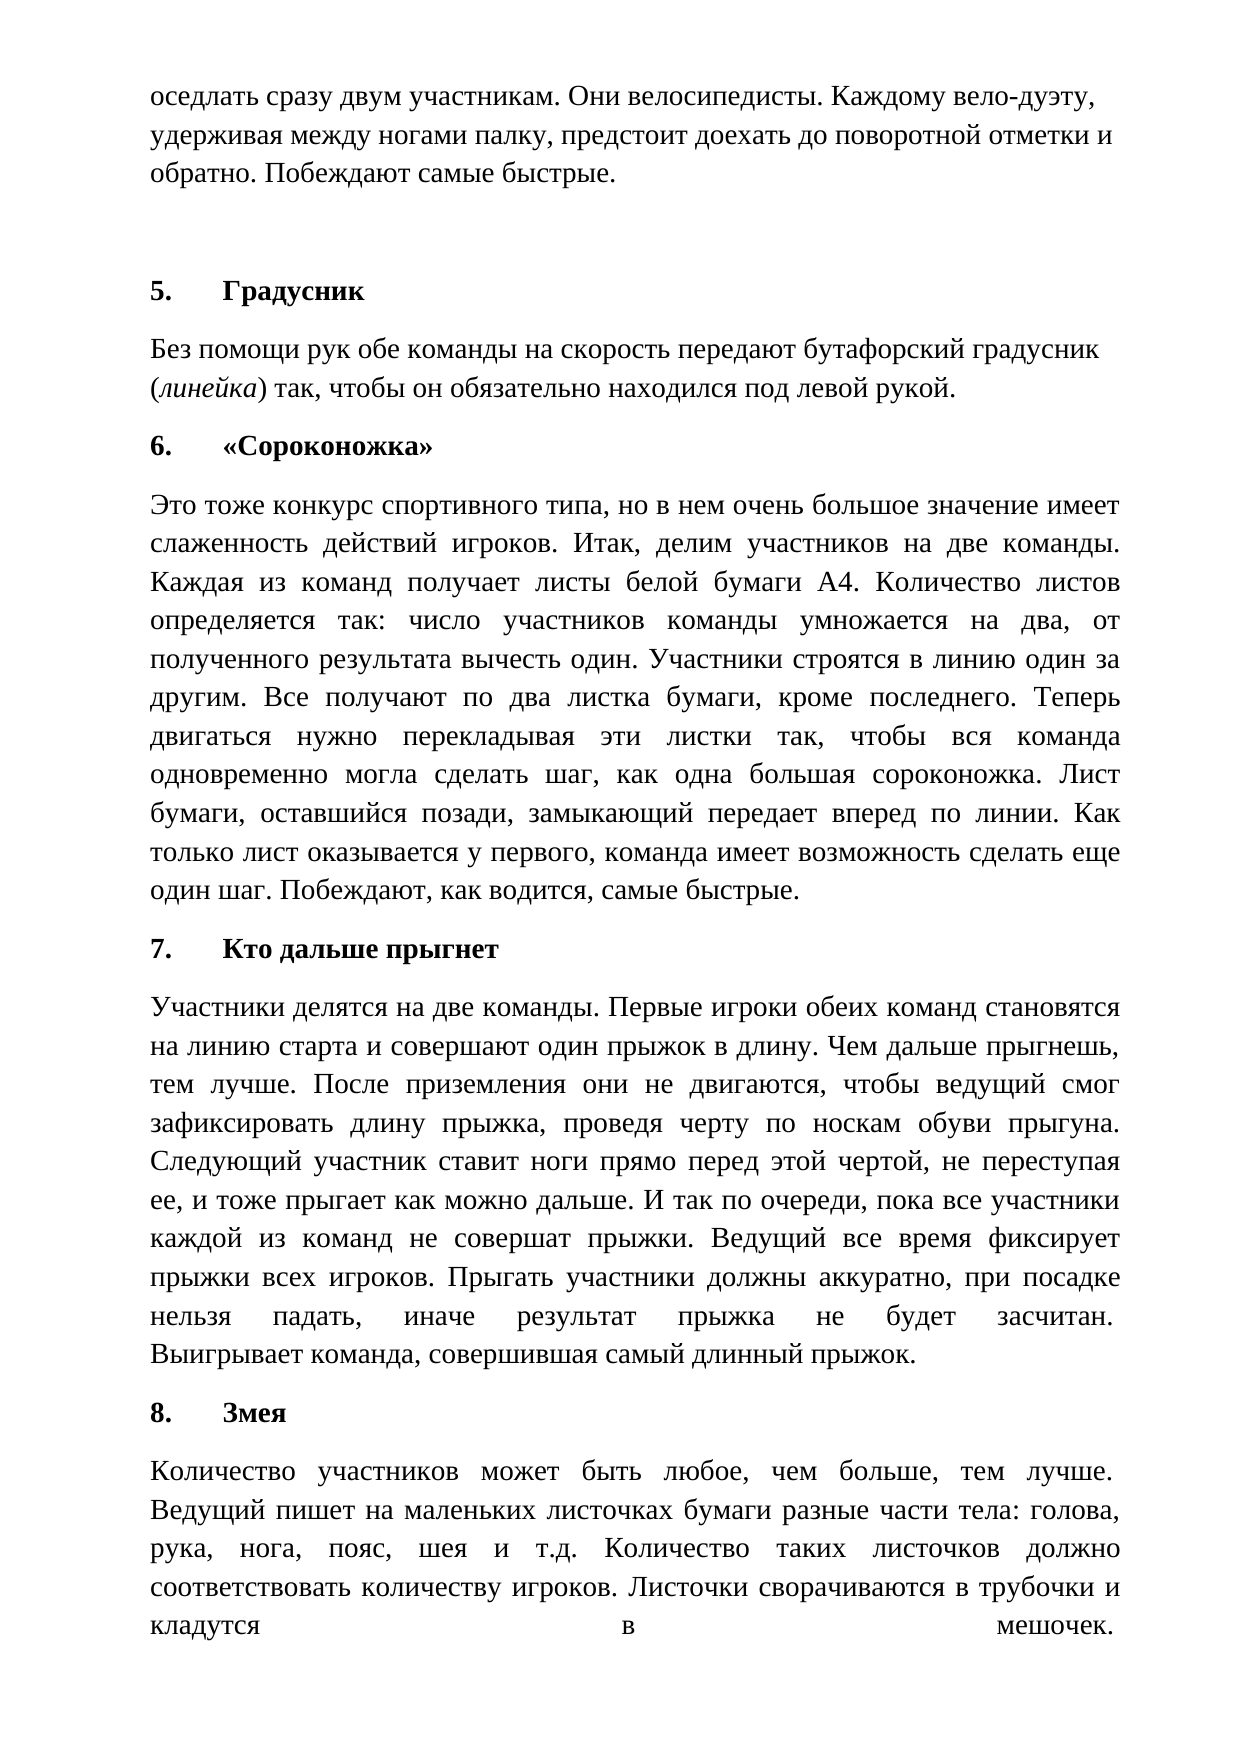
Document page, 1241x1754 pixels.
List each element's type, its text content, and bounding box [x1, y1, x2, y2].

text Участники делятся на две команды. Первые игроки обеих команд становятся на линию старта и совершают один прыжок в длину. Чем дальше прыгнешь, тем лучше. После приземления они не двигаются, чтобы ведущий смог зафиксировать длину прыжка, проведя черту по носкам обуви прыгуна. Следующий участник ставит ноги прямо перед этой чертой, не переступая ее, и тоже прыгает как можно дальше. И так по очереди, пока все участники каждой из команд не совершат прыжки. Ведущий все время фиксирует прыжки всех игроков. Прыгать участники должны аккуратно, при посадке нельзя падать, иначе результат прыжка не будет засчитан. Выигрывает команда, совершившая самый длинный прыжок. [150, 986, 1121, 1371]
list Градусник [150, 269, 1121, 308]
text Это тоже конкурс спортивного типа, но в нем очень большое значение имеет слаженность действий игроков. Итак, делим участников на две команды. Каждая из команд получает листы белой бумаги А4. Количество листов определяется так: число участников команды умножается на два, от полученного результата вычесть один. Участники строятся в линию один за другим. Все получают по два листка бумаги, кроме последнего. Теперь двигаться нужно перекладывая эти листки так, чтобы вся команда одновременно могла сделать шаг, как одна большая сороконожка. Лист бумаги, оставшийся позади, замыкающий передает вперед по линии. Как только лист оказывается у первого, команда имеет возможность сделать еще один шаг. Побеждают, как водится, самые быстрые. [150, 483, 1121, 907]
list «Сороконожка» [150, 425, 1121, 463]
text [150, 75, 1121, 191]
list Змея [150, 1391, 1121, 1430]
list Кто дальше прыгнет [150, 927, 1121, 966]
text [150, 1450, 1121, 1642]
text Без помощи рук обе команды на скорость передают бутафорский градусник (линейка) так, чтобы он обязательно находился под левой рукой. [150, 328, 1121, 405]
